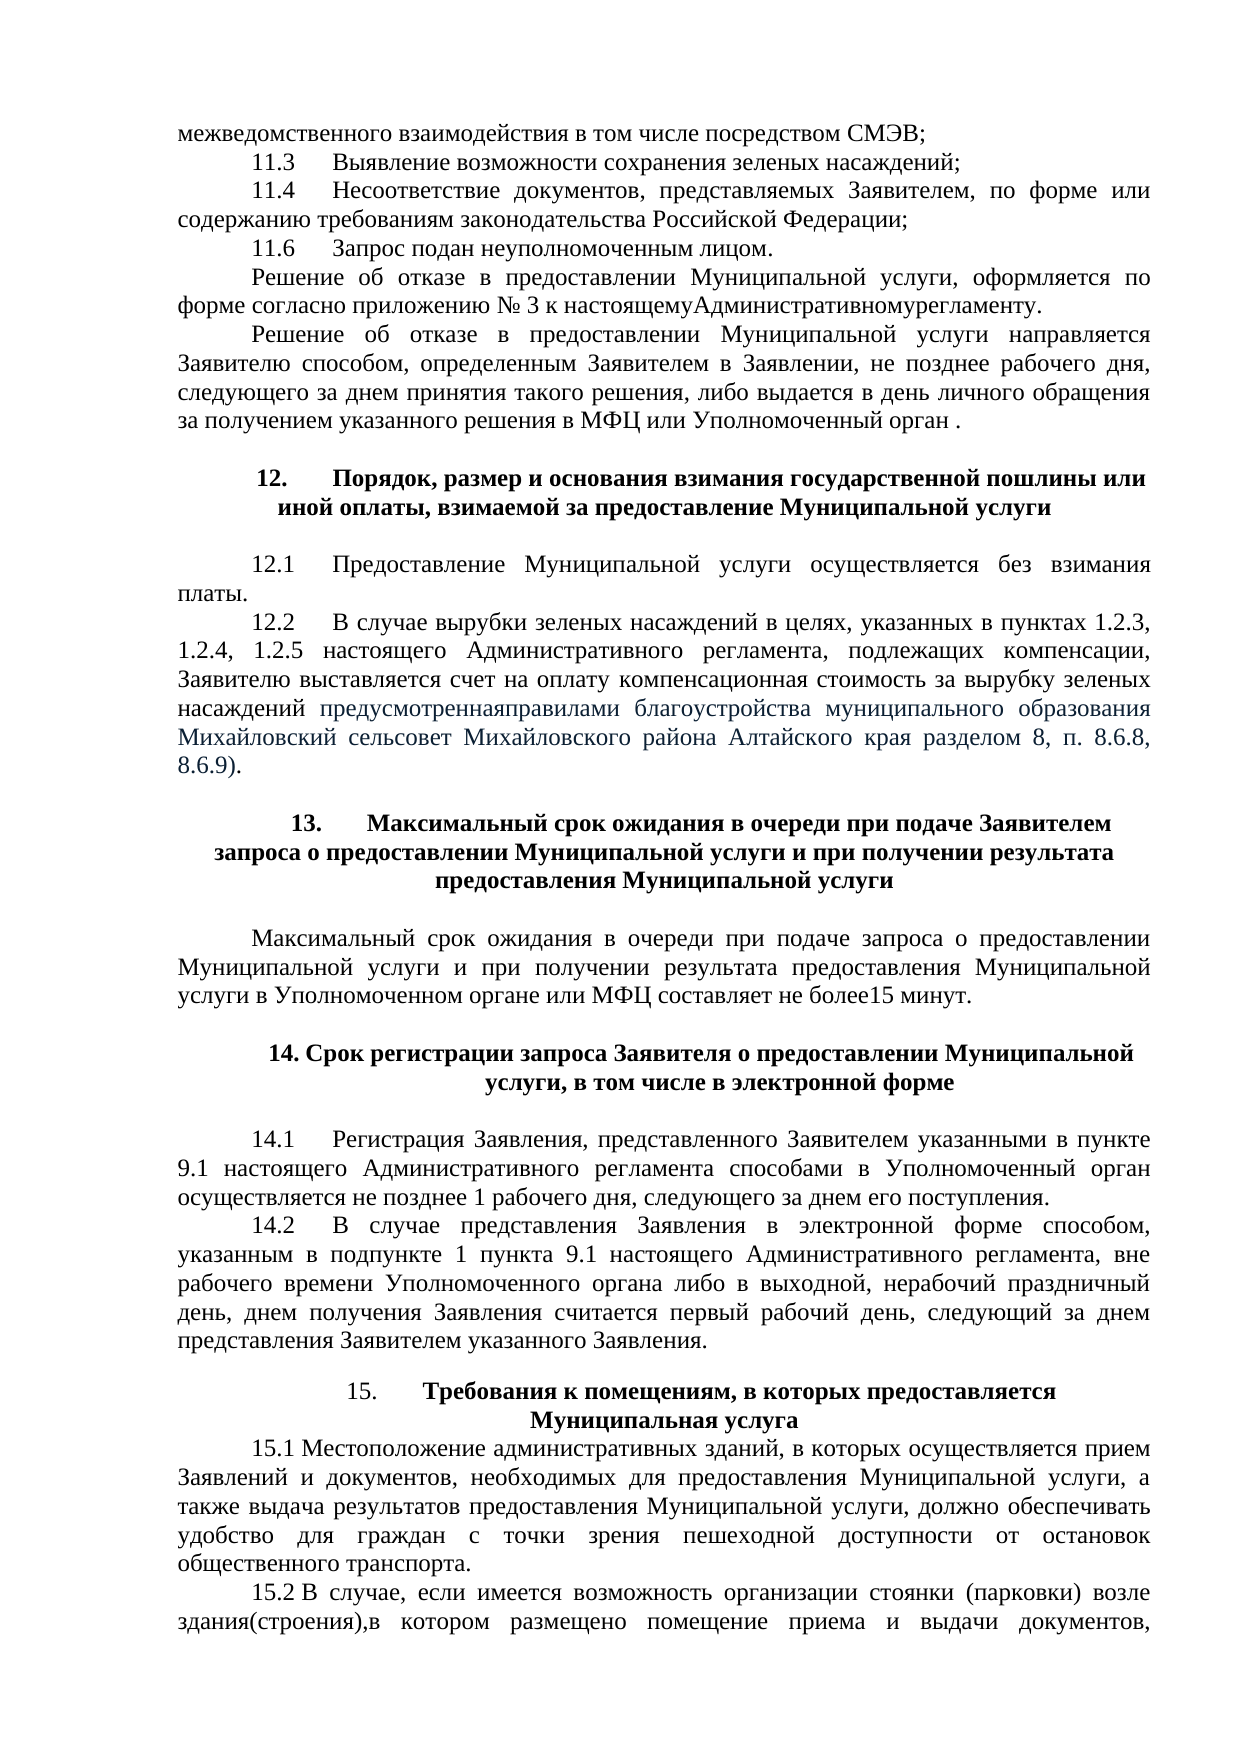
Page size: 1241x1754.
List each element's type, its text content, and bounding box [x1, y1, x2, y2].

subtitle Срок регистрации запроса Заявителя о предоставлении Муниципальной услуги, в том числе в электронной форме [251, 1038, 1151, 1096]
list В случае вырубки зеленых насаждений в целях, указанных в пунктах 1.2.3, 1.2.4, 1.2.5 настоящего Административного регламента, подлежащих компенсации, Заявителю выставляется счет на оплату компенсационная стоимость за вырубку зеленых насаждений предусмотреннаяправилами благоустройства муниципального образования Михайловский сельсовет Михайловского района Алтайского края разделом 8, п. 8.6.8, 8.6.9). [177, 607, 1151, 779]
list Предоставление Муниципальной услуги осуществляется без взимания платы. [177, 549, 1151, 607]
list Несоответствие документов, представляемых Заявителем, по форме или содержанию требованиям законодательства Российской Федерации; [177, 176, 1151, 233]
list В случае представления Заявления в электронной форме способом, указанным в подпункте 1 пункта 9.1 настоящего Административного регламента, вне рабочего времени Уполномоченного органа либо в выходной, нерабочий праздничный день, днем получения Заявления считается первый рабочий день, следующий за днем представления Заявителем указанного Заявления. [177, 1211, 1151, 1354]
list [177, 118, 1151, 147]
list Регистрация Заявления, представленного Заявителем указанными в пункте 9.1 настоящего Административного регламента способами в Уполномоченный орган осуществляется не позднее 1 рабочего дня, следующего за днем его поступления. [177, 1124, 1151, 1211]
list Запрос подан неуполномоченным лицом. [177, 233, 1151, 262]
list Максимальный срок ожидания в очереди при подаче запроса о предоставлении Муниципальной услуги и при получении результата предоставления Муниципальной услуги в Уполномоченном органе или МФЦ составляет не более15 минут. [177, 923, 1151, 1009]
list Решение об отказе в предоставлении Муниципальной услуги, оформляется по форме согласно приложению № 3 к настоящемуАдминистративномурегламенту. [177, 262, 1151, 319]
subtitle Требования к помещениям, в которых предоставляется Муниципальная услуга [177, 1376, 1151, 1433]
list Решение об отказе в предоставлении Муниципальной услуги направляется Заявителю способом, определенным Заявителем в Заявлении, не позднее рабочего дня, следующего за днем принятия такого решения, либо выдается в день личного обращения за получением указанного решения в МФЦ или Уполномоченный орган . [177, 319, 1151, 434]
list 15.1 Местоположение административных зданий, в которых осуществляется прием Заявлений и документов, необходимых для предоставления Муниципальной услуги, а также выдача результатов предоставления Муниципальной услуги, должно обеспечивать удобство для граждан с точки зрения пешеходной доступности от остановок общественного транспорта. [177, 1433, 1151, 1577]
subtitle Максимальный срок ожидания в очереди при подаче Заявителем запроса о предоставлении Муниципальной услуги и при получении результата предоставления Муниципальной услуги [177, 808, 1151, 894]
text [177, 1577, 1151, 1635]
list Выявление возможности сохранения зеленых насаждений; [177, 147, 1151, 176]
subtitle Порядок, размер и основания взимания государственной пошлины или иной оплаты, взимаемой за предоставление Муниципальной услуги [177, 463, 1151, 521]
